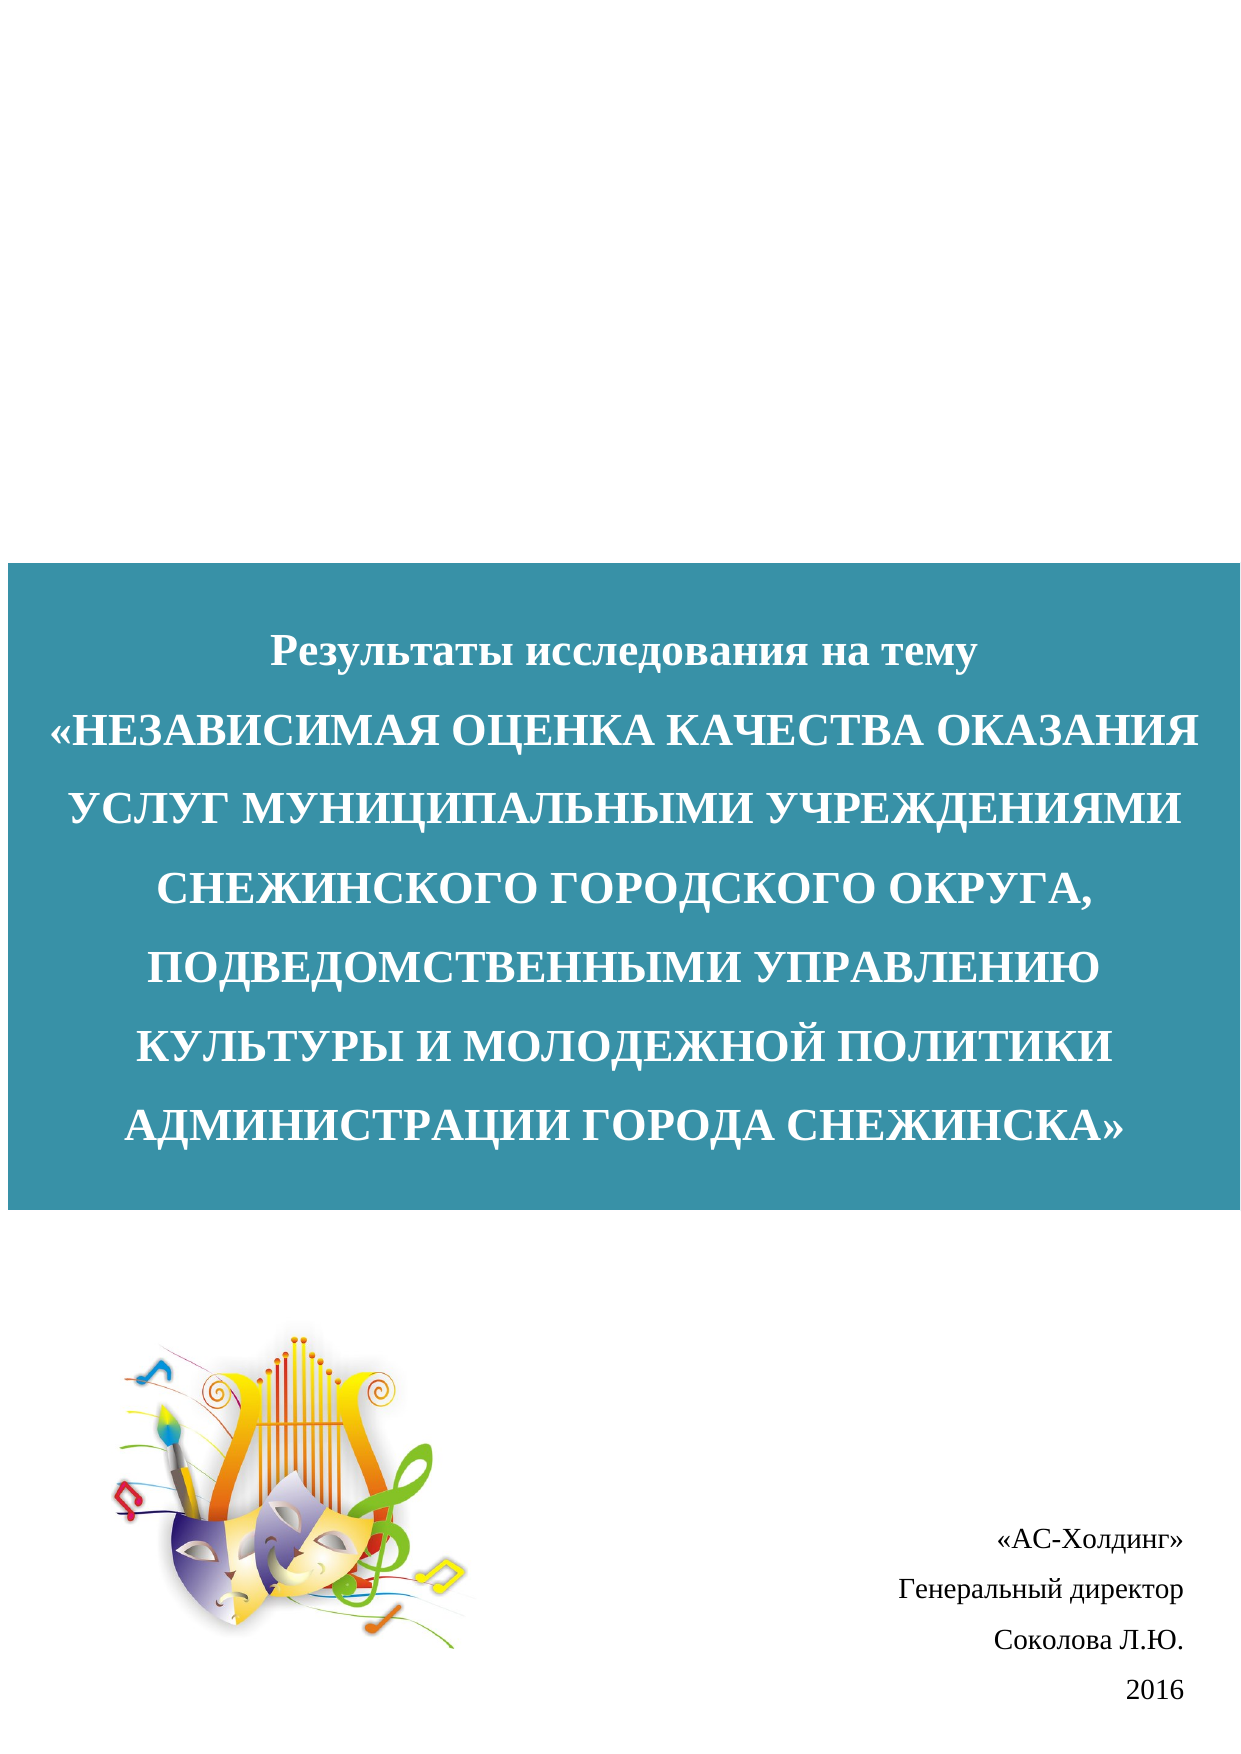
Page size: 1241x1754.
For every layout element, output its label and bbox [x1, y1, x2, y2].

picture [111, 1317, 478, 1649]
